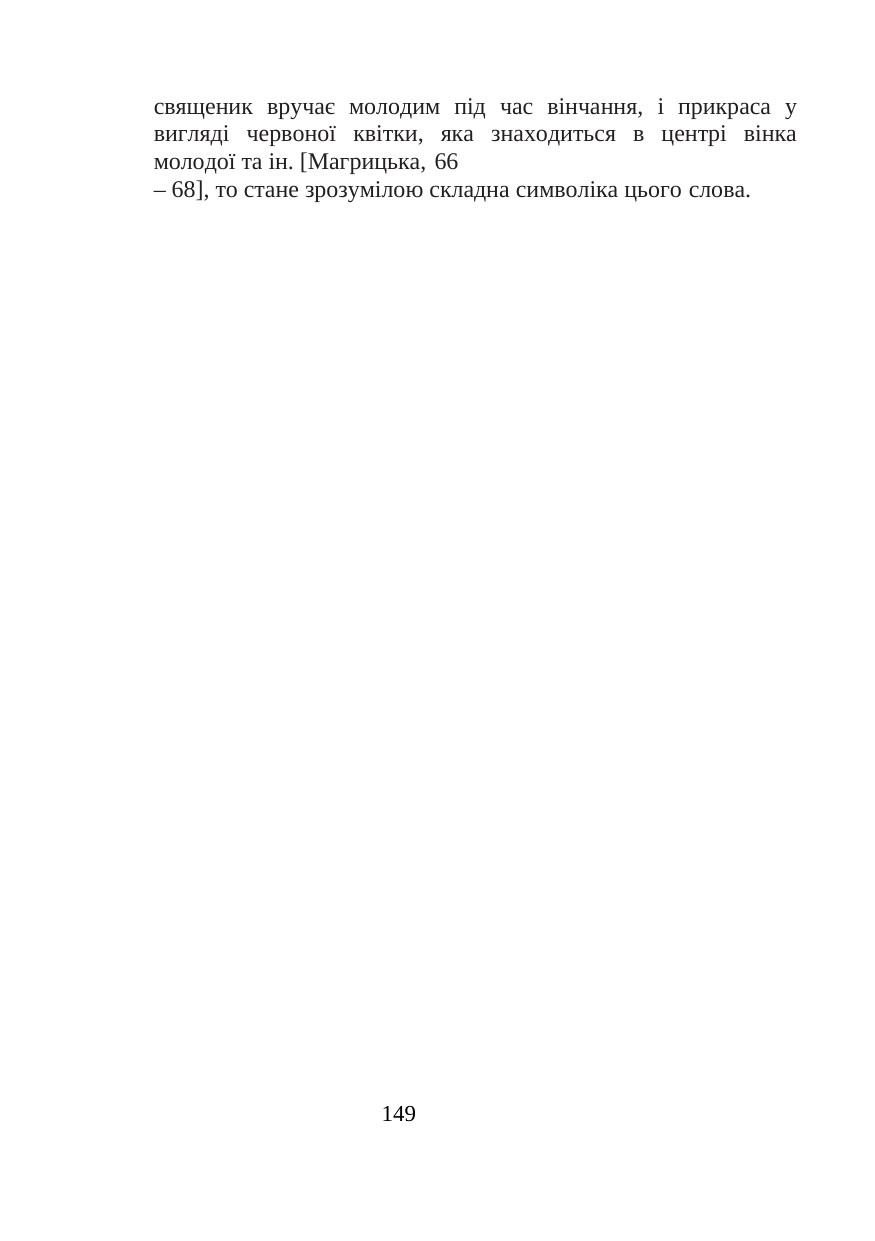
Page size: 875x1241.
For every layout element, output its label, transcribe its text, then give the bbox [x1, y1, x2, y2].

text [153, 92, 798, 175]
list 68], то стане зрозумілою складна символіка цього слова. [153, 175, 812, 203]
